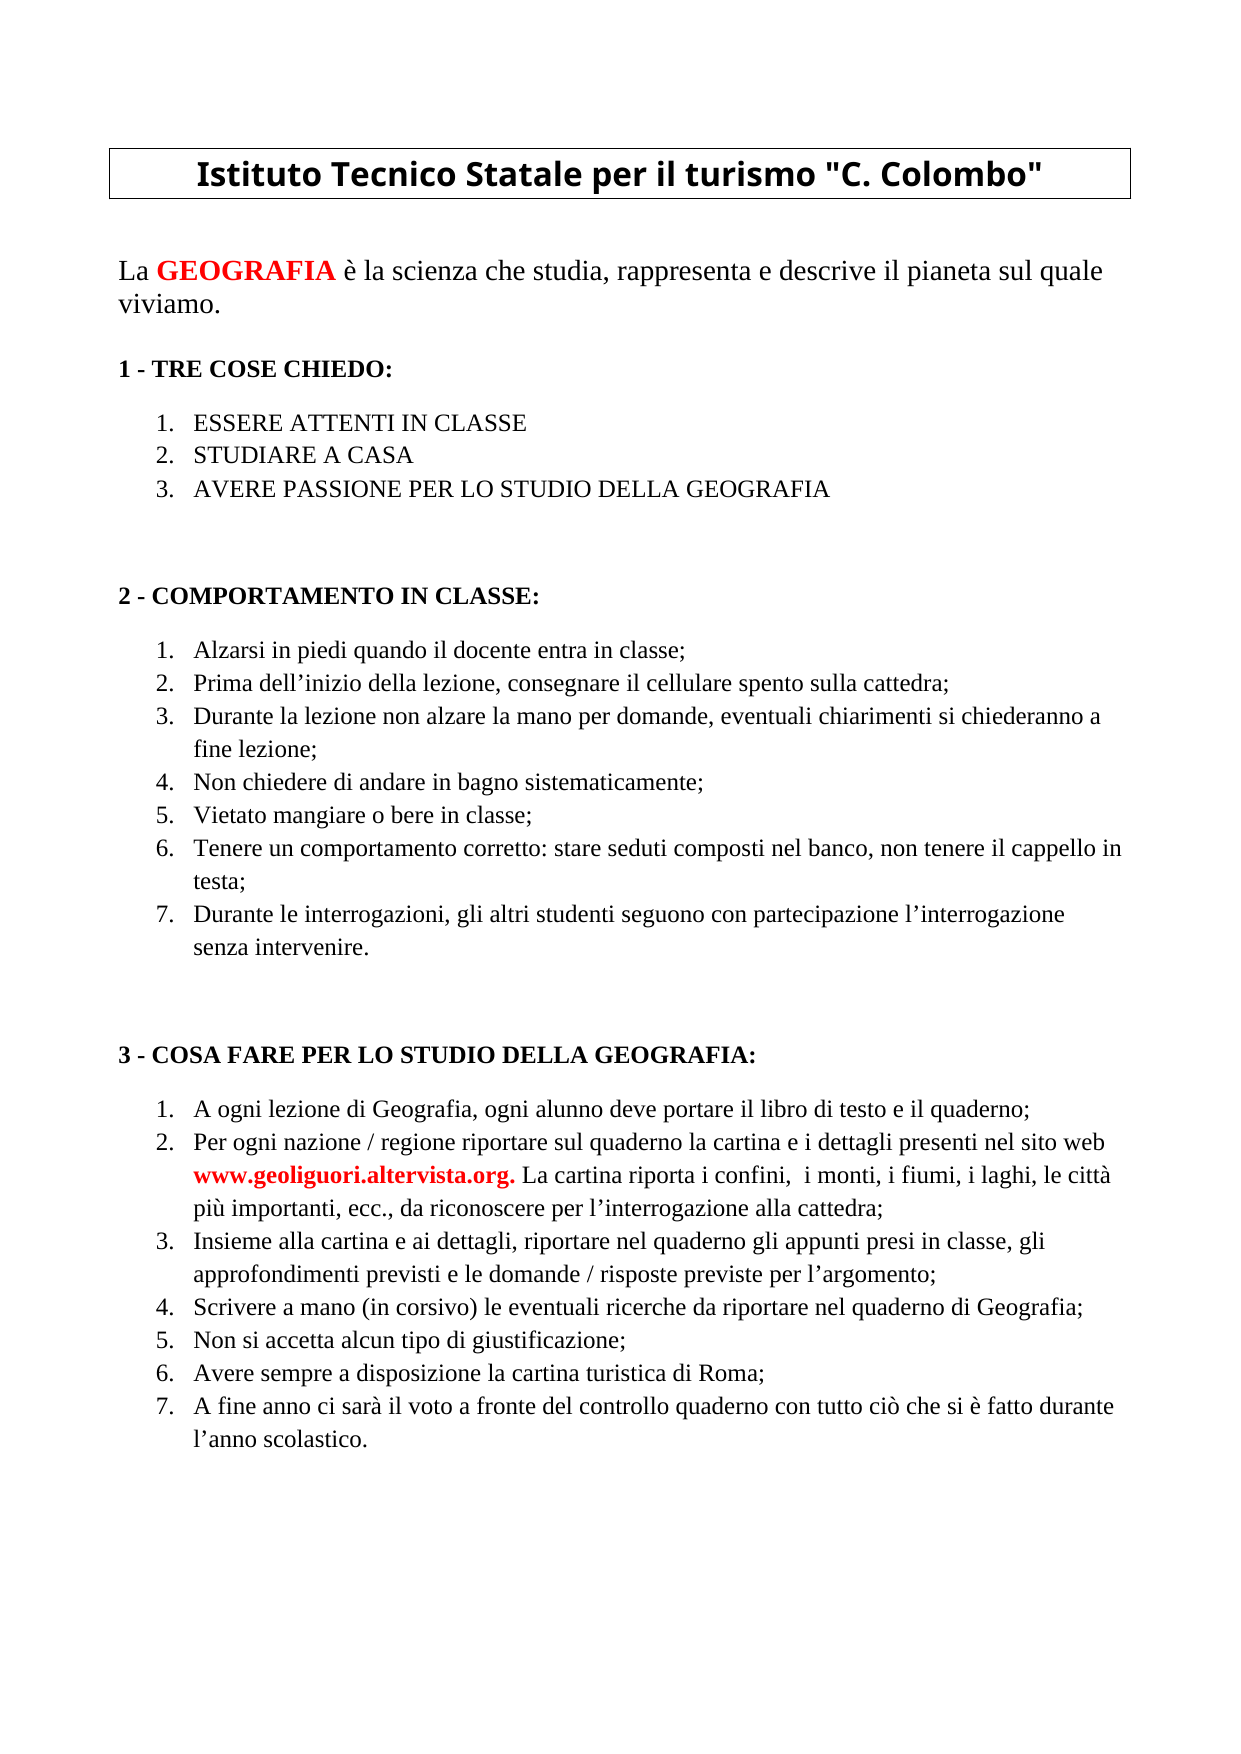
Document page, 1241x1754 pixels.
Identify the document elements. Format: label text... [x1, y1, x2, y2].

list Scrivere a mano (in corsivo) le eventuali ricerche da riportare nel quaderno di Geografia; [156, 1292, 1122, 1321]
list Durante la lezione non alzare la mano per domande, eventuali chiarimenti si chiederanno a fine lezione; [156, 701, 1122, 763]
list A fine anno ci sarà il voto a fronte del controllo quaderno con tutto ciò che si è fatto durante l’anno scolastico. [156, 1391, 1122, 1453]
list STUDIARE A CASA [156, 441, 1122, 469]
text La GEOGRAFIA è la scienza che studia, rappresenta e descrive il pianeta sul quale viviamo. [118, 253, 1122, 320]
list Per ogni nazione / regione riportare sul quaderno la cartina e i dettagli presenti nel sito web www.geoliguori.altervista.org. La cartina riporta i confini, i monti, i fiumi, i laghi, le città più importanti, ecc., da riconoscere per l’interrogazione alla cattedra; [156, 1127, 1122, 1222]
text 1 - TRE COSE CHIEDO: [118, 354, 1122, 382]
list Non si accetta alcun tipo di giustificazione; [156, 1325, 1122, 1354]
list Durante le interrogazioni, gli altri studenti seguono con partecipazione l’interrogazione senza intervenire. [156, 899, 1122, 961]
list ESSERE ATTENTI IN CLASSE [156, 408, 1122, 436]
list A ogni lezione di Geografia, ogni alunno deve portare il libro di testo e il quaderno; [156, 1094, 1122, 1123]
list AVERE PASSIONE PER LO STUDIO DELLA GEOGRAFIA [156, 474, 1122, 502]
list Vietato mangiare o bere in classe; [156, 800, 1122, 829]
list Non chiedere di andare in bagno sistematicamente; [156, 767, 1122, 796]
list Tenere un comportamento corretto: stare seduti composti nel banco, non tenere il cappello in testa; [156, 833, 1122, 895]
text 3 - COSA FARE PER LO STUDIO DELLA GEOGRAFIA: [118, 1040, 1122, 1069]
text 2 - COMPORTAMENTO IN CLASSE: [118, 581, 1122, 610]
list Alzarsi in piedi quando il docente entra in classe; [156, 635, 1122, 664]
list Insieme alla cartina e ai dettagli, riportare nel quaderno gli appunti presi in classe, gli approfondimenti previsti e le domande / risposte previste per l’argomento; [156, 1226, 1122, 1288]
list Prima dell’inizio della lezione, consegnare il cellulare spento sulla cattedra; [156, 668, 1122, 697]
list Avere sempre a disposizione la cartina turistica di Roma; [156, 1358, 1122, 1387]
text Istituto Tecnico Statale per il turismo "C. Colombo" [110, 149, 1130, 198]
